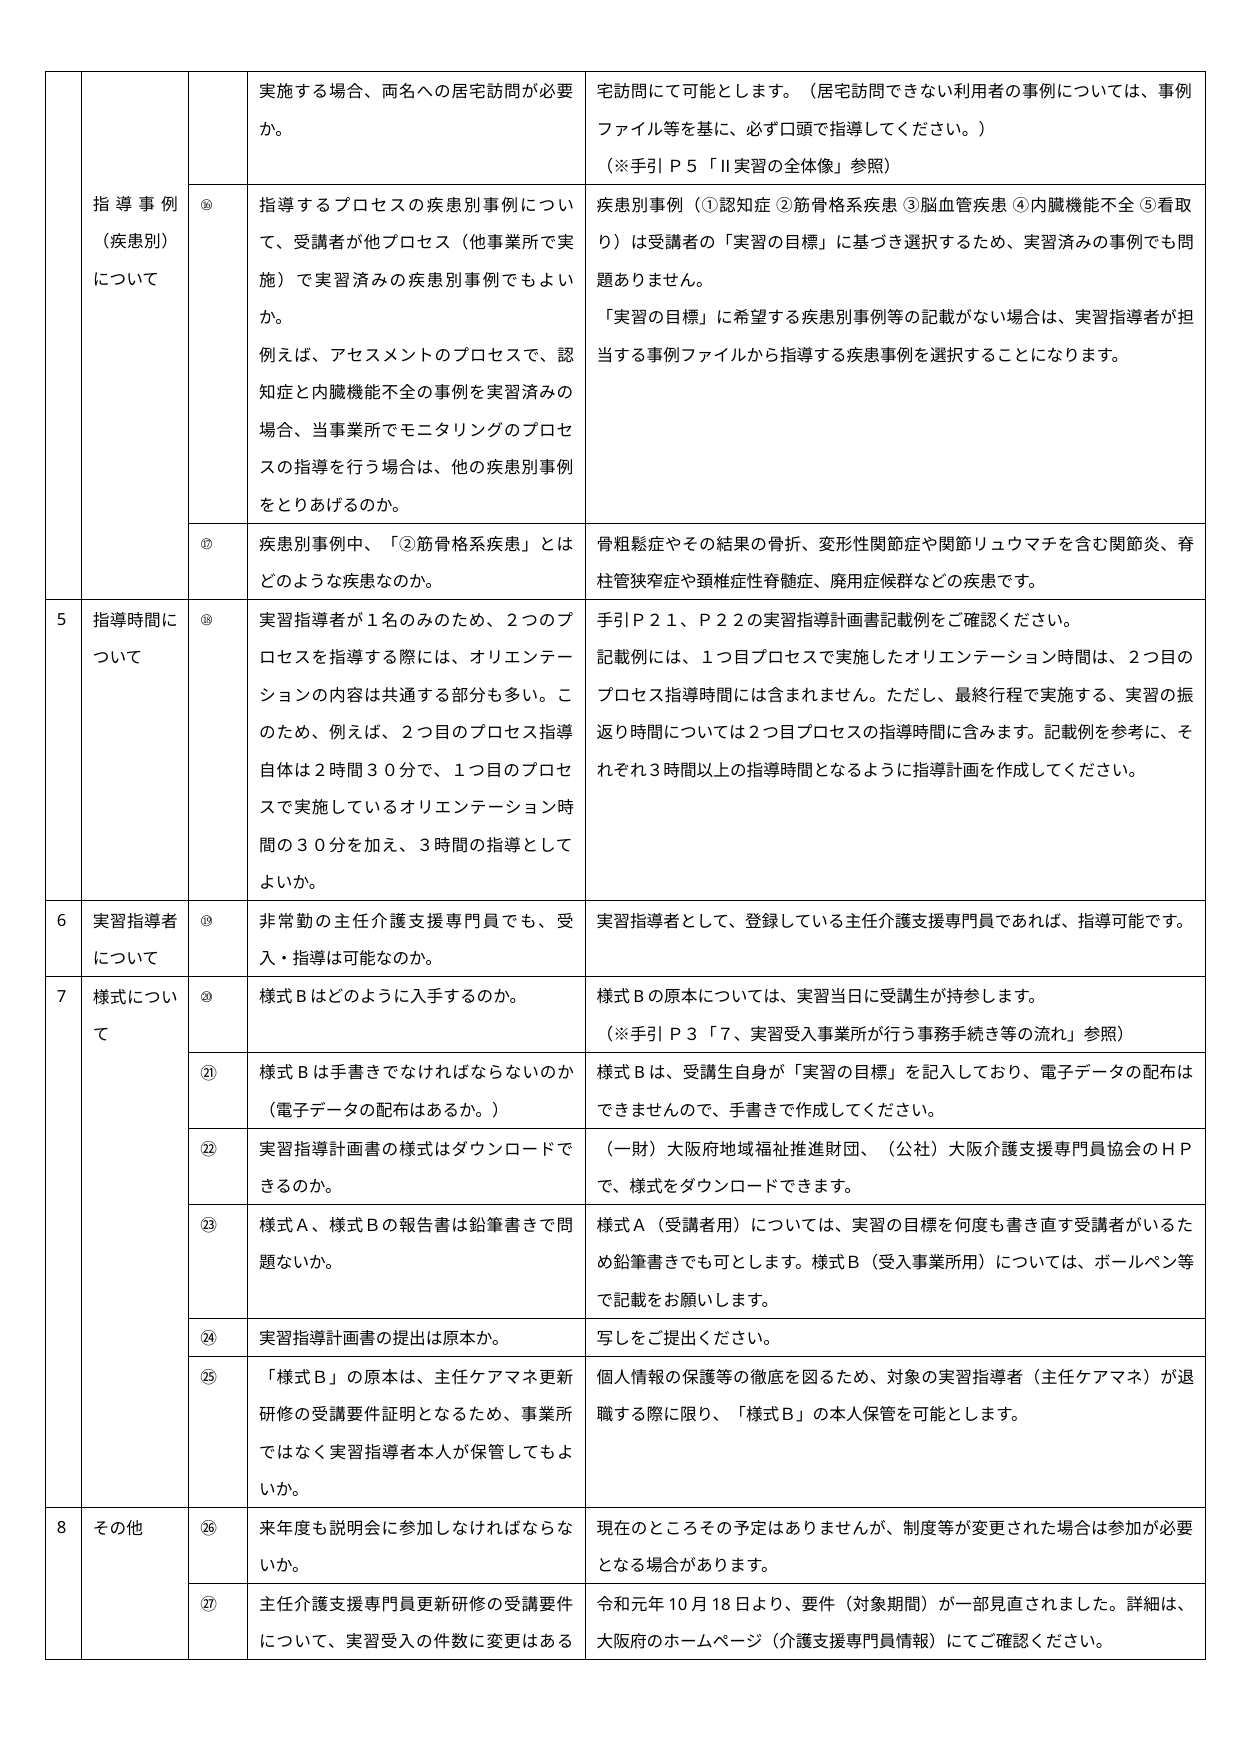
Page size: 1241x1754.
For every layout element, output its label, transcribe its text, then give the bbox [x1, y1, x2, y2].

table_cell ㉔ [189, 1319, 247, 1356]
table_cell 疾患別事例（①認知症 ②筋骨格系疾患 ③脳血管疾患 ④内臓機能不全 ⑤看取り）は受講者の「実習の目標」に基づき選択するため、実習済みの事例でも問題ありません。 「実習の目標」に希望する疾患別事例等の記載がない場合は、実習指導者が担当する事例ファイルから指導する疾患事例を選択することになります。 [586, 185, 1205, 523]
table_cell 7 [46, 977, 81, 1507]
table_cell 様式Bはどのように入手するのか。 [248, 977, 585, 1052]
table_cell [586, 72, 1205, 184]
table_cell 実習指導計画書の提出は原本か。 [248, 1319, 585, 1356]
table_cell 実習指導者として、登録している主任介護支援専門員であれば、指導可能です。 [586, 901, 1205, 976]
table_cell 「様式Ｂ」の原本は、主任ケアマネ更新研修の受講要件証明となるため、事業所ではなく実習指導者本人が保管してもよいか。 [248, 1357, 585, 1507]
table_cell 指導時間について [82, 600, 188, 900]
table_cell ⑳ [189, 977, 247, 1052]
table_cell ㉓ [189, 1205, 247, 1318]
table_cell ㉑ [189, 1053, 247, 1128]
table_cell 骨粗鬆症やその結果の骨折、変形性関節症や関節リュウマチを含む関節炎、脊柱管狭窄症や頚椎症性脊髄症、廃用症候群などの疾患です。 [586, 524, 1205, 599]
table_cell 4 [46, 72, 81, 599]
table_cell 実習指導計画書の様式はダウンロードできるのか。 [248, 1129, 585, 1204]
table_cell 指導するプロセスの疾患別事例について、受講者が他プロセス（他事業所で実施）で実習済みの疾患別事例でもよいか。 例えば、アセスメントのプロセスで、認知症と内臓機能不全の事例を実習済みの場合、当事業所でモニタリングのプロセスの指導を行う場合は、他の疾患別事例をとりあげるのか。 [248, 185, 585, 523]
table_cell [189, 901, 247, 976]
table_cell 8 [46, 1508, 81, 1659]
table_cell 写しをご提出ください。 [586, 1319, 1205, 1356]
table_cell 個人情報の保護等の徹底を図るため、対象の実習指導者（主任ケアマネ）が退職する際に限り、「様式Ｂ」の本人保管を可能とします。 [586, 1357, 1205, 1507]
table_cell 様式Bは手書きでなければならないのか（電子データの配布はあるか。） [248, 1053, 585, 1128]
table_cell （一財）大阪府地域福祉推進財団、（公社）大阪介護支援専門員協会のＨＰで、様式をダウンロードできます。 [586, 1129, 1205, 1204]
table_cell 非常勤の主任介護支援専門員でも、受入・指導は可能なのか。 [248, 901, 585, 976]
table_cell 様式Ａ（受講者用）については、実習の目標を何度も書き直す受講者がいるため鉛筆書きでも可とします。様式Ｂ（受入事業所用）については、ボールペン等で記載をお願いします。 [586, 1205, 1205, 1318]
table_cell 5 [46, 600, 81, 900]
table_cell 様式Bは、受講生自身が「実習の目標」を記入しており、電子データの配布はできませんので、手書きで作成してください。 [586, 1053, 1205, 1128]
table_cell 現在のところその予定はありませんが、制度等が変更された場合は参加が必要となる場合があります。 [586, 1508, 1205, 1583]
table_cell その他 [82, 1508, 188, 1659]
table_cell [189, 524, 247, 599]
table_cell ㉗ [189, 1584, 247, 1659]
table_cell [189, 72, 247, 184]
table_cell 疾患別事例中、「②筋骨格系疾患」とはどのような疾患なのか。 [248, 524, 585, 599]
table_cell 様式Ａ、様式Ｂの報告書は鉛筆書きで問題ないか。 [248, 1205, 585, 1318]
table_cell ㉕ [189, 1357, 247, 1507]
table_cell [82, 72, 188, 599]
table_cell 実習指導者が１名のみのため、２つのプロセスを指導する際には、オリエンテーションの内容は共通する部分も多い。このため、例えば、２つ目のプロセス指導自体は２時間３０分で、１つ目のプロセスで実施しているオリエンテーション時間の３０分を加え、３時間の指導としてよいか。 [248, 600, 585, 900]
table_cell 手引Ｐ２１、Ｐ２２の実習指導計画書記載例をご確認ください。 記載例には、１つ目プロセスで実施したオリエンテーション時間は、２つ目のプロセス指導時間には含まれません。ただし、最終行程で実施する、実習の振返り時間については２つ目プロセスの指導時間に含みます。記載例を参考に、それぞれ３時間以上の指導時間となるように指導計画を作成してください。 [586, 600, 1205, 900]
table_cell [248, 72, 585, 184]
table_cell [189, 600, 247, 900]
table_cell ㉖ [189, 1508, 247, 1583]
table_cell 様式について [82, 977, 188, 1507]
table_cell [189, 185, 247, 523]
table_cell 実習指導者について [82, 901, 188, 976]
table_cell ㉒ [189, 1129, 247, 1204]
table_cell 6 [46, 901, 81, 976]
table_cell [248, 1584, 585, 1659]
table_cell 来年度も説明会に参加しなければならないか。 [248, 1508, 585, 1583]
table_cell 様式Bの原本については、実習当日に受講生が持参します。 （※手引 Ｐ３「７、実習受入事業所が行う事務手続き等の流れ」参照） [586, 977, 1205, 1052]
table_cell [586, 1584, 1205, 1659]
